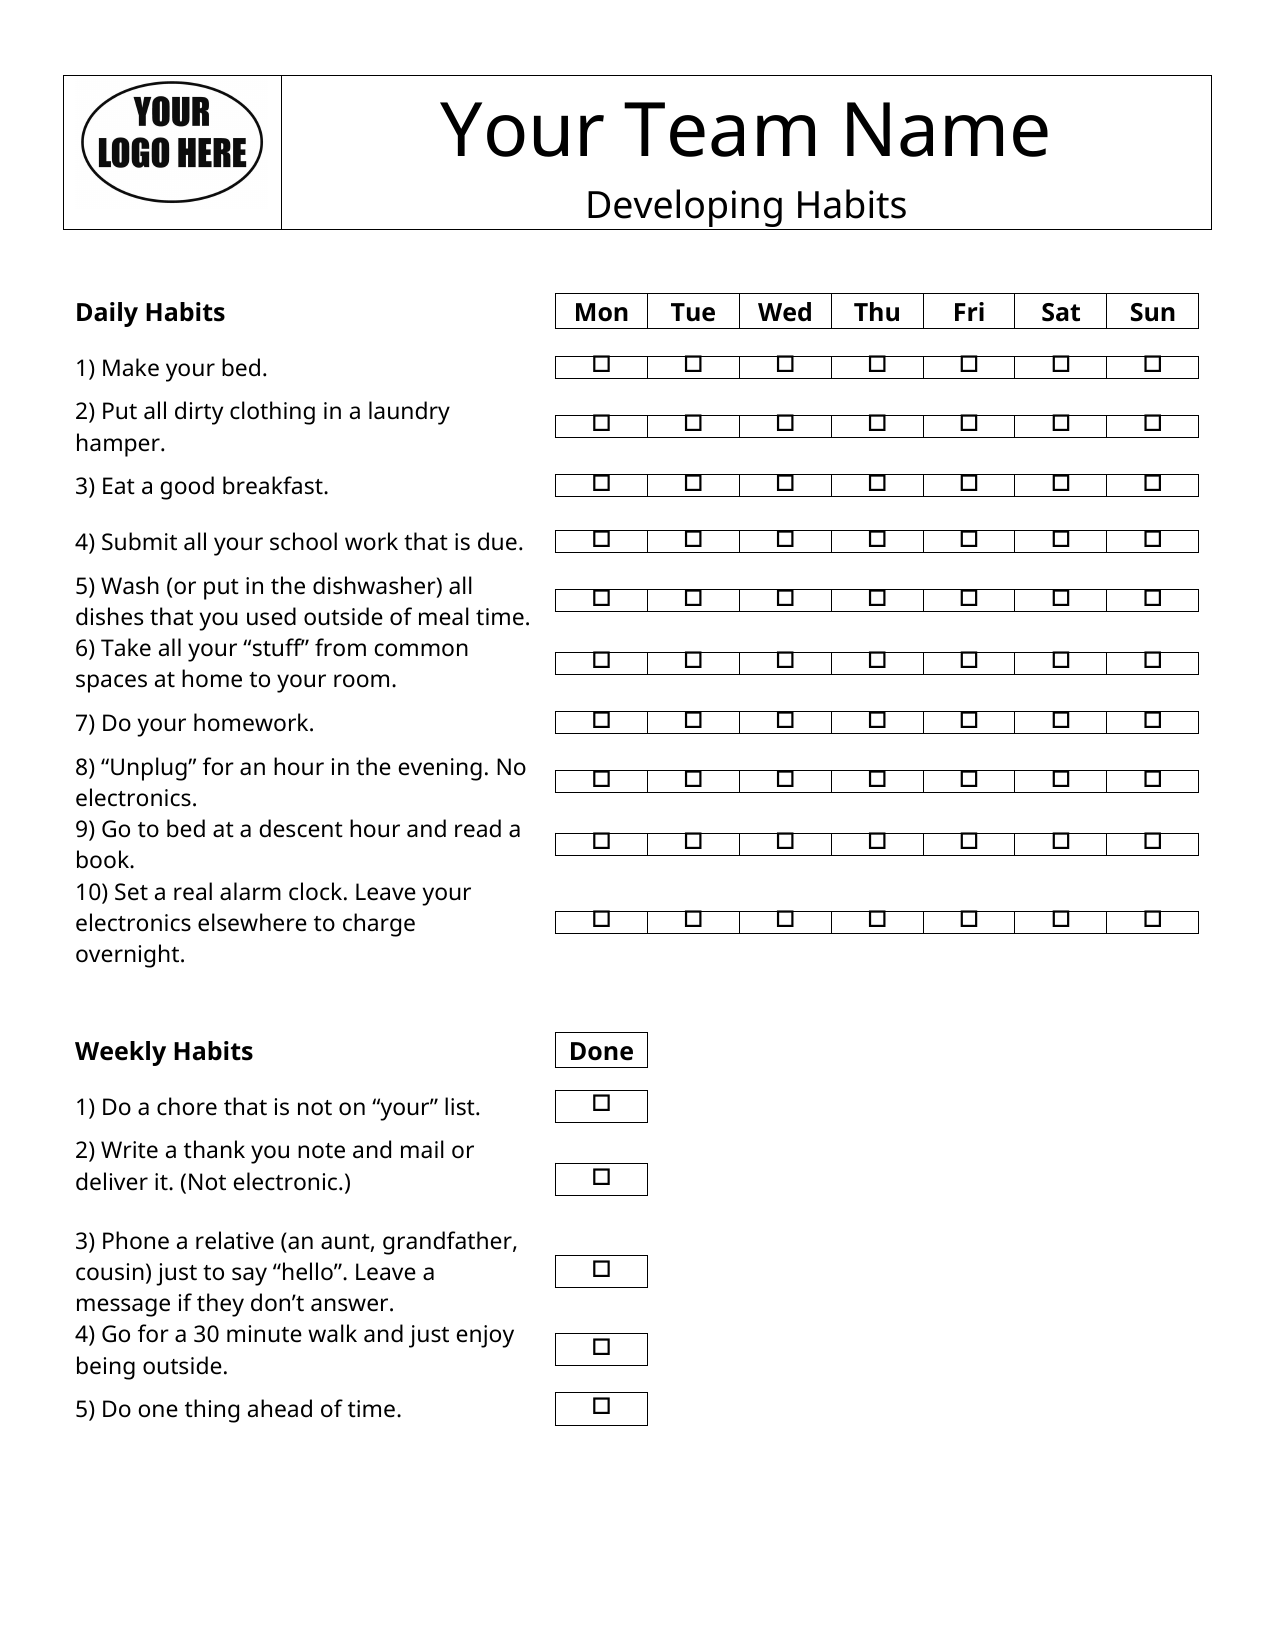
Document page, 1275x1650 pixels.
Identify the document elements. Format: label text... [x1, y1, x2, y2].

table_cell [544, 632, 1211, 694]
table_cell [544, 695, 1211, 751]
table_cell 3) Phone a relative (an aunt, grandfather, cousin) just to say “hello”. Leave a message if they don’t answer. [64, 1225, 544, 1318]
table_cell [544, 1225, 1211, 1318]
table_cell [544, 1134, 1211, 1225]
table_header Daily Habits [64, 283, 544, 339]
table_header [64, 76, 281, 229]
table_cell [544, 1381, 1211, 1437]
table_cell 9) Go to bed at a descent hour and read a book. [64, 813, 544, 876]
table_header [544, 283, 1211, 339]
table_cell 5) Wash (or put in the dishwasher) all dishes that you used outside of meal time. [64, 570, 544, 632]
table_header Weekly Habits [64, 1022, 544, 1078]
table_cell 5) Do one thing ahead of time. [64, 1381, 544, 1437]
table_cell 7) Do your homework. [64, 695, 544, 751]
table_cell [544, 514, 1211, 569]
table_cell 2) Write a thank you note and mail or deliver it. (Not electronic.) [64, 1134, 544, 1225]
table_header [544, 1022, 1211, 1078]
table_header Your Team Name Developing Habits [282, 76, 1211, 229]
table_cell 4) Submit all your school work that is due. [64, 514, 544, 569]
table_cell 8) “Unplug” for an hour in the evening. No electronics. [64, 751, 544, 813]
table_cell 2) Put all dirty clothing in a laundry hamper. [64, 395, 544, 458]
table_cell [544, 570, 1211, 632]
table_cell [544, 395, 1211, 458]
table_cell 4) Go for a 30 minute walk and just enjoy being outside. [64, 1319, 544, 1381]
table_cell 6) Take all your “stuff” from common spaces at home to your room. [64, 632, 544, 694]
table_cell [544, 339, 1211, 395]
table_cell [544, 1319, 1211, 1381]
table_cell 1) Make your bed. [64, 339, 544, 395]
table_cell 10) Set a real alarm clock. Leave your electronics elsewhere to charge overnight. [64, 876, 544, 969]
table_cell [544, 1078, 1211, 1134]
table_cell 3) Eat a good breakfast. [64, 458, 544, 514]
table_cell 1) Do a chore that is not on “your” list. [64, 1078, 544, 1134]
table_cell [544, 458, 1211, 514]
table_cell [544, 876, 1211, 969]
picture [75, 76, 269, 209]
table_cell [544, 751, 1211, 813]
table_cell [544, 813, 1211, 876]
